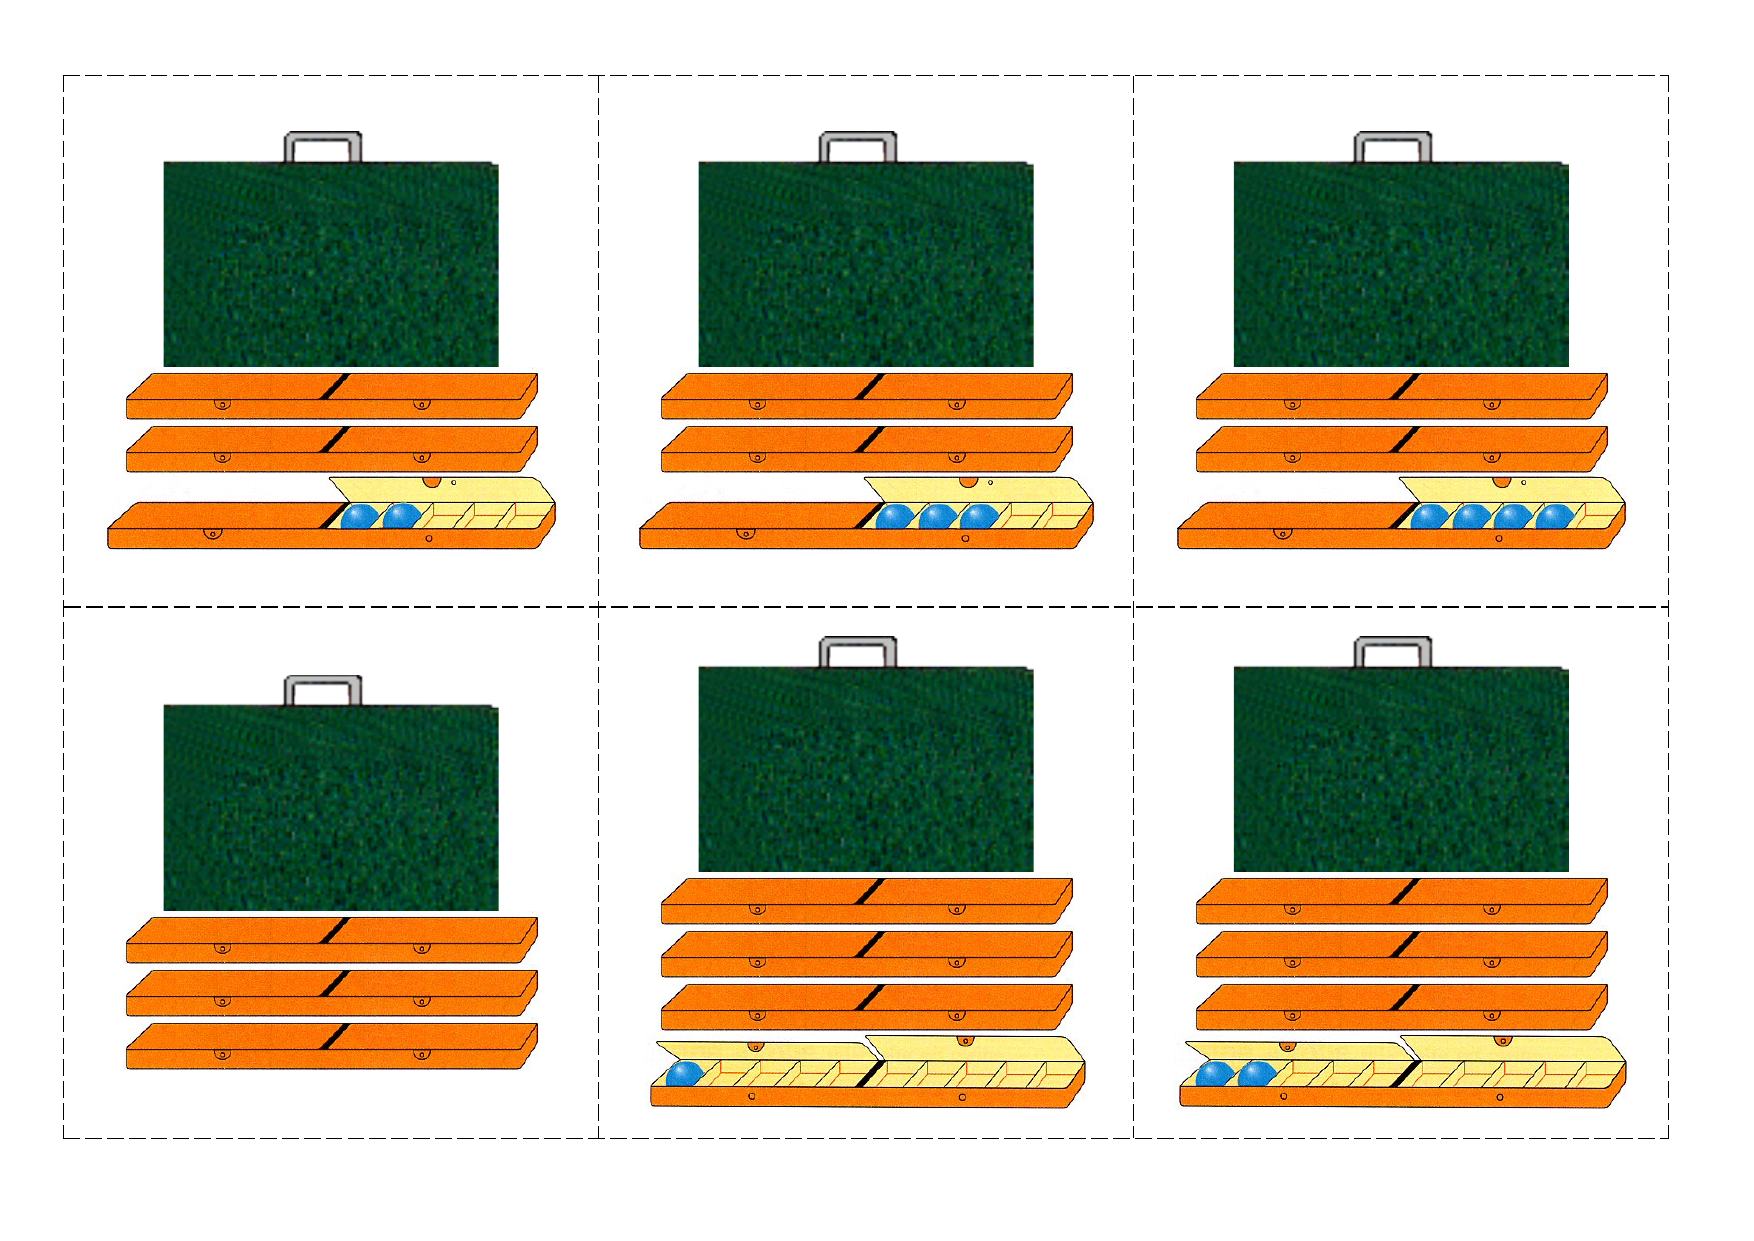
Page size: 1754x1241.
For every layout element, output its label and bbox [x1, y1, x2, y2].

picture [1174, 636, 1629, 1109]
table_cell [599, 606, 1134, 1138]
table_cell [599, 75, 1134, 606]
table_cell [64, 606, 599, 1138]
picture [645, 636, 1088, 1109]
table_cell [64, 75, 599, 606]
table_cell [1134, 606, 1669, 1138]
picture [122, 675, 540, 1071]
picture [104, 131, 559, 551]
picture [636, 131, 1097, 551]
table_cell [1134, 75, 1669, 606]
picture [1174, 131, 1629, 551]
